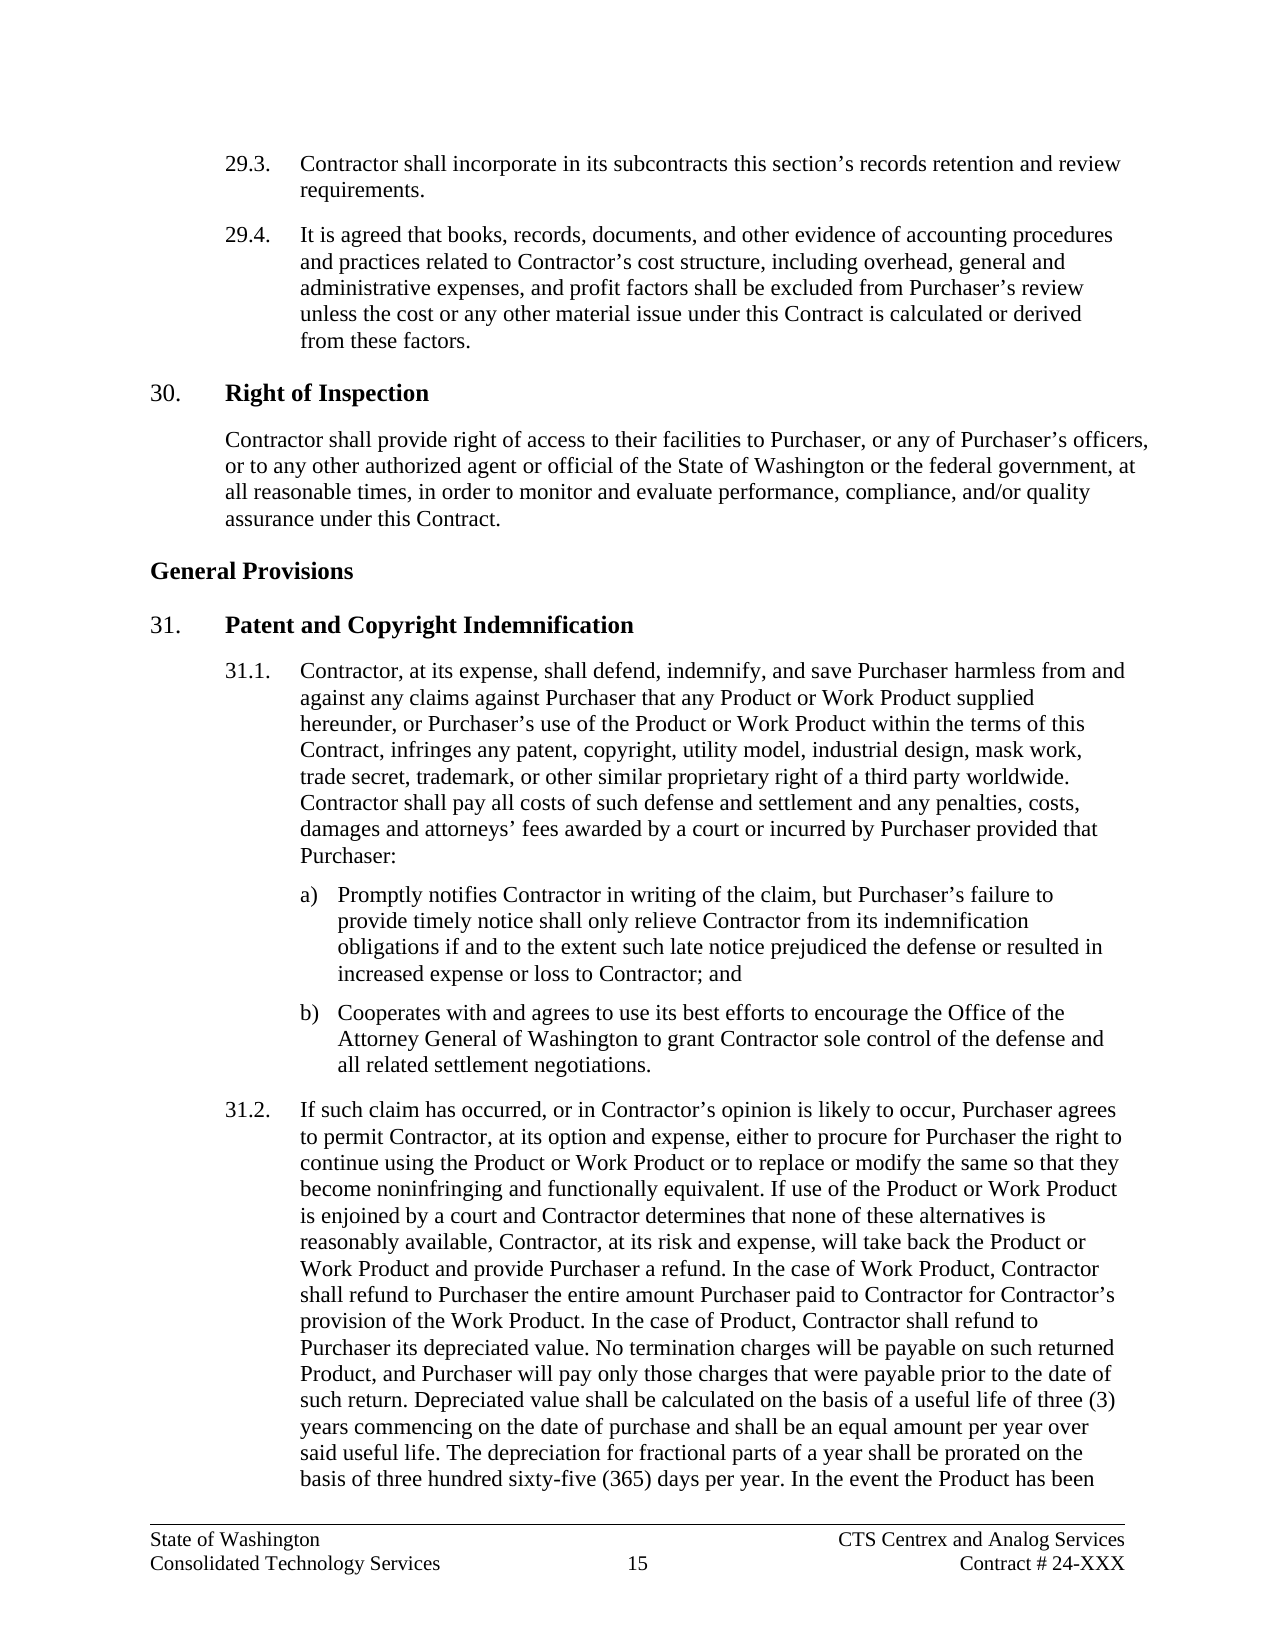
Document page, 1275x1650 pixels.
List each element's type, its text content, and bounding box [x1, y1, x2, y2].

subtitle Promptly notifies Contractor in writing of the claim, but Purchaser’s failure to provide timely notice shall only relieve Contractor from its indemnification obligations if and to the extent such late notice prejudiced the defense or resulted in increased expense or loss to Contractor; and [300, 881, 1125, 986]
subtitle Contractor, at its expense, shall defend, indemnify, and save Purchaser harmless from and against any claims against Purchaser that any Product or Work Product supplied hereunder, or Purchaser’s use of the Product or Work Product within the terms of this Contract, infringes any patent, copyright, utility model, industrial design, mask work, trade secret, trademark, or other similar proprietary right of a third party worldwide. Contractor shall pay all costs of such defense and settlement and any penalties, costs, damages and attorneys’ fees awarded by a court or incurred by Purchaser provided that Purchaser: [225, 657, 1125, 868]
text General Provisions [150, 556, 1125, 585]
subtitle Cooperates with and agrees to use its best efforts to encourage the Office of the Attorney General of Washington to grant Contractor sole control of the defense and all related settlement negotiations. [300, 999, 1125, 1078]
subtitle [225, 1096, 1125, 1492]
subtitle Contractor shall provide right of access to their facilities to Purchaser, or any of Purchaser’s officers, or to any other authorized agent or official of the State of Washington or the federal government, at all reasonable times, in order to monitor and evaluate performance, compliance, and/or quality assurance under this Contract. [225, 426, 1162, 531]
subtitle Right of Inspection [150, 378, 1125, 407]
subtitle Contractor shall incorporate in its subcontracts this section’s records retention and review requirements. [225, 150, 1125, 203]
subtitle It is agreed that books, records, documents, and other evidence of accounting procedures and practices related to Contractor’s cost structure, including overhead, general and administrative expenses, and profit factors shall be excluded from Purchaser’s review unless the cost or any other material issue under this Contract is calculated or derived from these factors. [225, 221, 1125, 353]
subtitle Patent and Copyright Indemnification [150, 610, 1125, 639]
